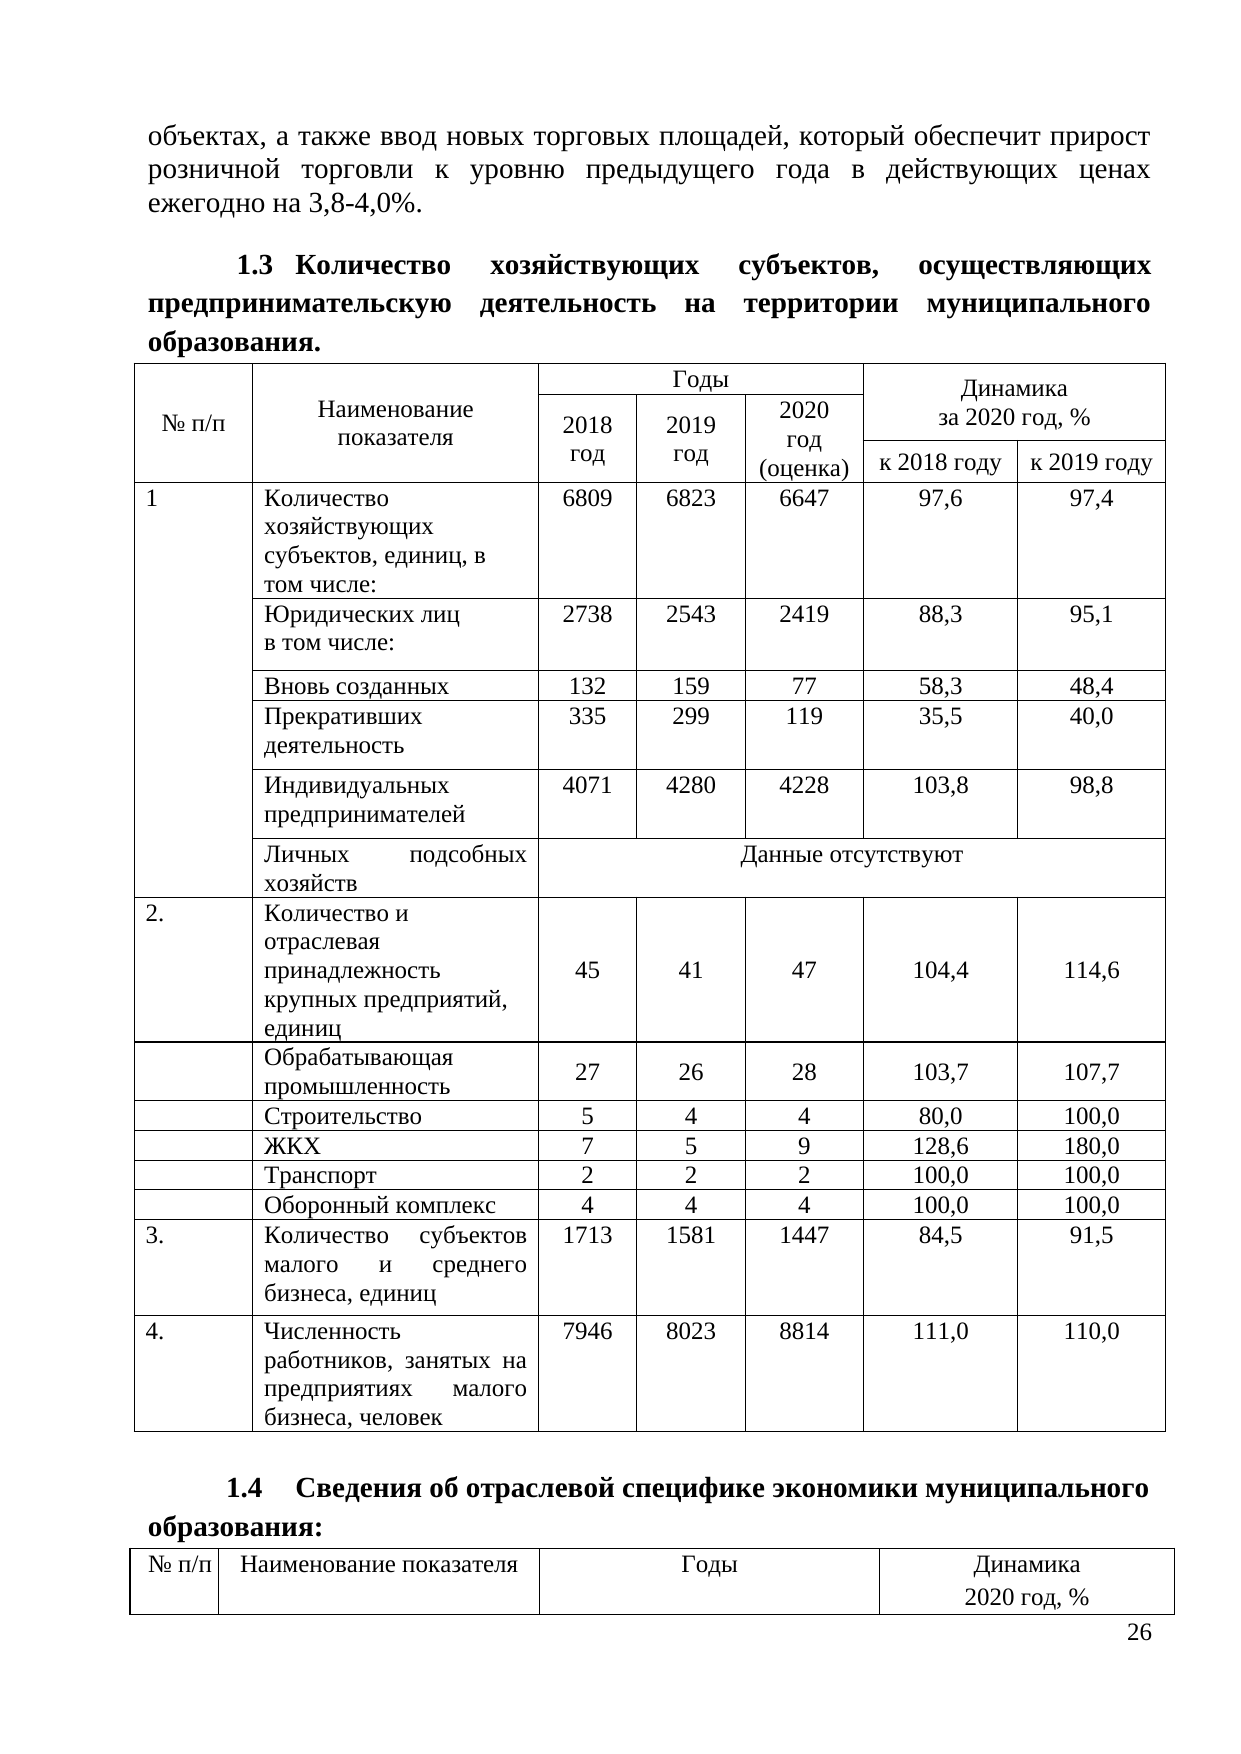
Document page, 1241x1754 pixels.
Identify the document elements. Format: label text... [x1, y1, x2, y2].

table_cell 7946 [539, 1316, 636, 1431]
table_cell [135, 1101, 252, 1130]
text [148, 118, 1152, 219]
table_cell 35,5 [864, 701, 1017, 769]
table_cell 114,6 [1018, 898, 1165, 1041]
table_cell 2738 [539, 599, 636, 670]
table_cell 47 [746, 898, 863, 1041]
table_cell 100,0 [1018, 1161, 1165, 1189]
table_cell 180,0 [1018, 1131, 1165, 1159]
table_cell 104,4 [864, 898, 1017, 1041]
table_cell Личных подсобных хозяйств [253, 839, 538, 897]
table_cell 6809 [539, 483, 636, 598]
table_cell 40,0 [1018, 701, 1165, 769]
table_header Годы [540, 1549, 879, 1614]
table_cell 26 [637, 1043, 745, 1100]
table_cell 4280 [637, 770, 745, 838]
table_cell 111,0 [864, 1316, 1017, 1431]
table_header Наименование показателя [253, 364, 538, 482]
table_cell 8814 [746, 1316, 863, 1431]
table_cell 84,5 [864, 1220, 1017, 1315]
table_cell к 2019 году [1018, 441, 1165, 482]
table_cell 77 [746, 671, 863, 700]
table_cell 4 [746, 1190, 863, 1219]
table_cell 103,7 [864, 1043, 1017, 1100]
table_cell [135, 1161, 252, 1189]
table_cell 132 [539, 671, 636, 700]
table_cell 97,6 [864, 483, 1017, 598]
table_cell 7 [539, 1131, 636, 1159]
table_cell 2543 [637, 599, 745, 670]
table_cell 103,8 [864, 770, 1017, 838]
table_cell 6647 [746, 483, 863, 598]
table_cell 100,0 [1018, 1101, 1165, 1130]
table_header Динамика 2020 год, % [880, 1549, 1174, 1614]
table_cell Строительство [253, 1101, 538, 1130]
table_cell 159 [637, 671, 745, 700]
table_cell 2018 год [539, 395, 636, 482]
table_cell Количество хозяйствующих субъектов, единиц, в том числе: [253, 483, 538, 598]
table_cell 4. [135, 1316, 252, 1431]
table_cell Численность работников, занятых на предприятиях малого бизнеса, человек [253, 1316, 538, 1431]
table_cell 41 [637, 898, 745, 1041]
table_cell 128,6 [864, 1131, 1017, 1159]
table_header Динамика за 2020 год, % [864, 364, 1165, 440]
table_cell Оборонный комплекс [253, 1190, 538, 1219]
table_cell 48,4 [1018, 671, 1165, 700]
table_cell 1713 [539, 1220, 636, 1315]
table_cell 9 [746, 1131, 863, 1159]
table_cell 107,7 [1018, 1043, 1165, 1100]
table_cell 45 [539, 898, 636, 1041]
table_cell 95,1 [1018, 599, 1165, 670]
table_cell 5 [637, 1131, 745, 1159]
table_cell 97,4 [1018, 483, 1165, 598]
table_cell 299 [637, 701, 745, 769]
table_cell 5 [539, 1101, 636, 1130]
table_cell 1 [135, 483, 252, 897]
table_cell 100,0 [1018, 1190, 1165, 1219]
table_cell 2419 [746, 599, 863, 670]
table_cell к 2018 году [864, 441, 1017, 482]
table_cell Данные отсутствуют [539, 839, 1165, 897]
table_cell [135, 1131, 252, 1159]
table_cell 100,0 [864, 1161, 1017, 1189]
table_cell Количество и отраслевая принадлежность крупных предприятий, единиц [253, 898, 538, 1041]
text 1.3 Количество хозяйствующих субъектов, осуществляющих предпринимательскую деятельность на территории муниципального образования. [148, 247, 1152, 357]
table_cell 2 [637, 1161, 745, 1189]
table_cell 80,0 [864, 1101, 1017, 1130]
table_cell 4 [637, 1101, 745, 1130]
table_cell 88,3 [864, 599, 1017, 670]
table_cell 2 [746, 1161, 863, 1189]
table_cell 4 [637, 1190, 745, 1219]
table_cell 6823 [637, 483, 745, 598]
table_cell Обрабатывающая промышленность [253, 1043, 538, 1100]
table_cell Вновь созданных [253, 671, 538, 700]
table_cell 2. [135, 898, 252, 1041]
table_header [219, 1549, 539, 1614]
table_cell 4 [746, 1101, 863, 1130]
table_cell 4 [539, 1190, 636, 1219]
table_cell Количество субъектов малого и среднего бизнеса, единиц [253, 1220, 538, 1315]
table_cell 91,5 [1018, 1220, 1165, 1315]
table_cell [135, 1043, 252, 1100]
table_cell ЖКХ [253, 1131, 538, 1159]
table_cell 27 [539, 1043, 636, 1100]
table_cell Индивидуальных предпринимателей [253, 770, 538, 838]
text 1.4 Сведения об отраслевой специфике экономики муниципального образования: [148, 1471, 1152, 1543]
table_cell 335 [539, 701, 636, 769]
table_header Годы [539, 364, 863, 394]
table_cell Прекративших деятельность [253, 701, 538, 769]
table_cell 4228 [746, 770, 863, 838]
table_cell 28 [746, 1043, 863, 1100]
table_cell 2019 год [637, 395, 745, 482]
table_cell [135, 1190, 252, 1219]
table_cell 2 [539, 1161, 636, 1189]
table_header № п/п [131, 1549, 218, 1614]
table_cell 110,0 [1018, 1316, 1165, 1431]
table_header № п/п [135, 364, 252, 482]
table_cell 100,0 [864, 1190, 1017, 1219]
table_cell 1447 [746, 1220, 863, 1315]
table_cell 98,8 [1018, 770, 1165, 838]
table_cell 1581 [637, 1220, 745, 1315]
table_cell 2020 год (оценка) [746, 395, 863, 482]
table_cell 119 [746, 701, 863, 769]
table_cell Юридических лиц в том числе: [253, 599, 538, 670]
table_cell 3. [135, 1220, 252, 1315]
table_cell 4071 [539, 770, 636, 838]
table_cell 58,3 [864, 671, 1017, 700]
table_cell Транспорт [253, 1161, 538, 1189]
table_cell 8023 [637, 1316, 745, 1431]
